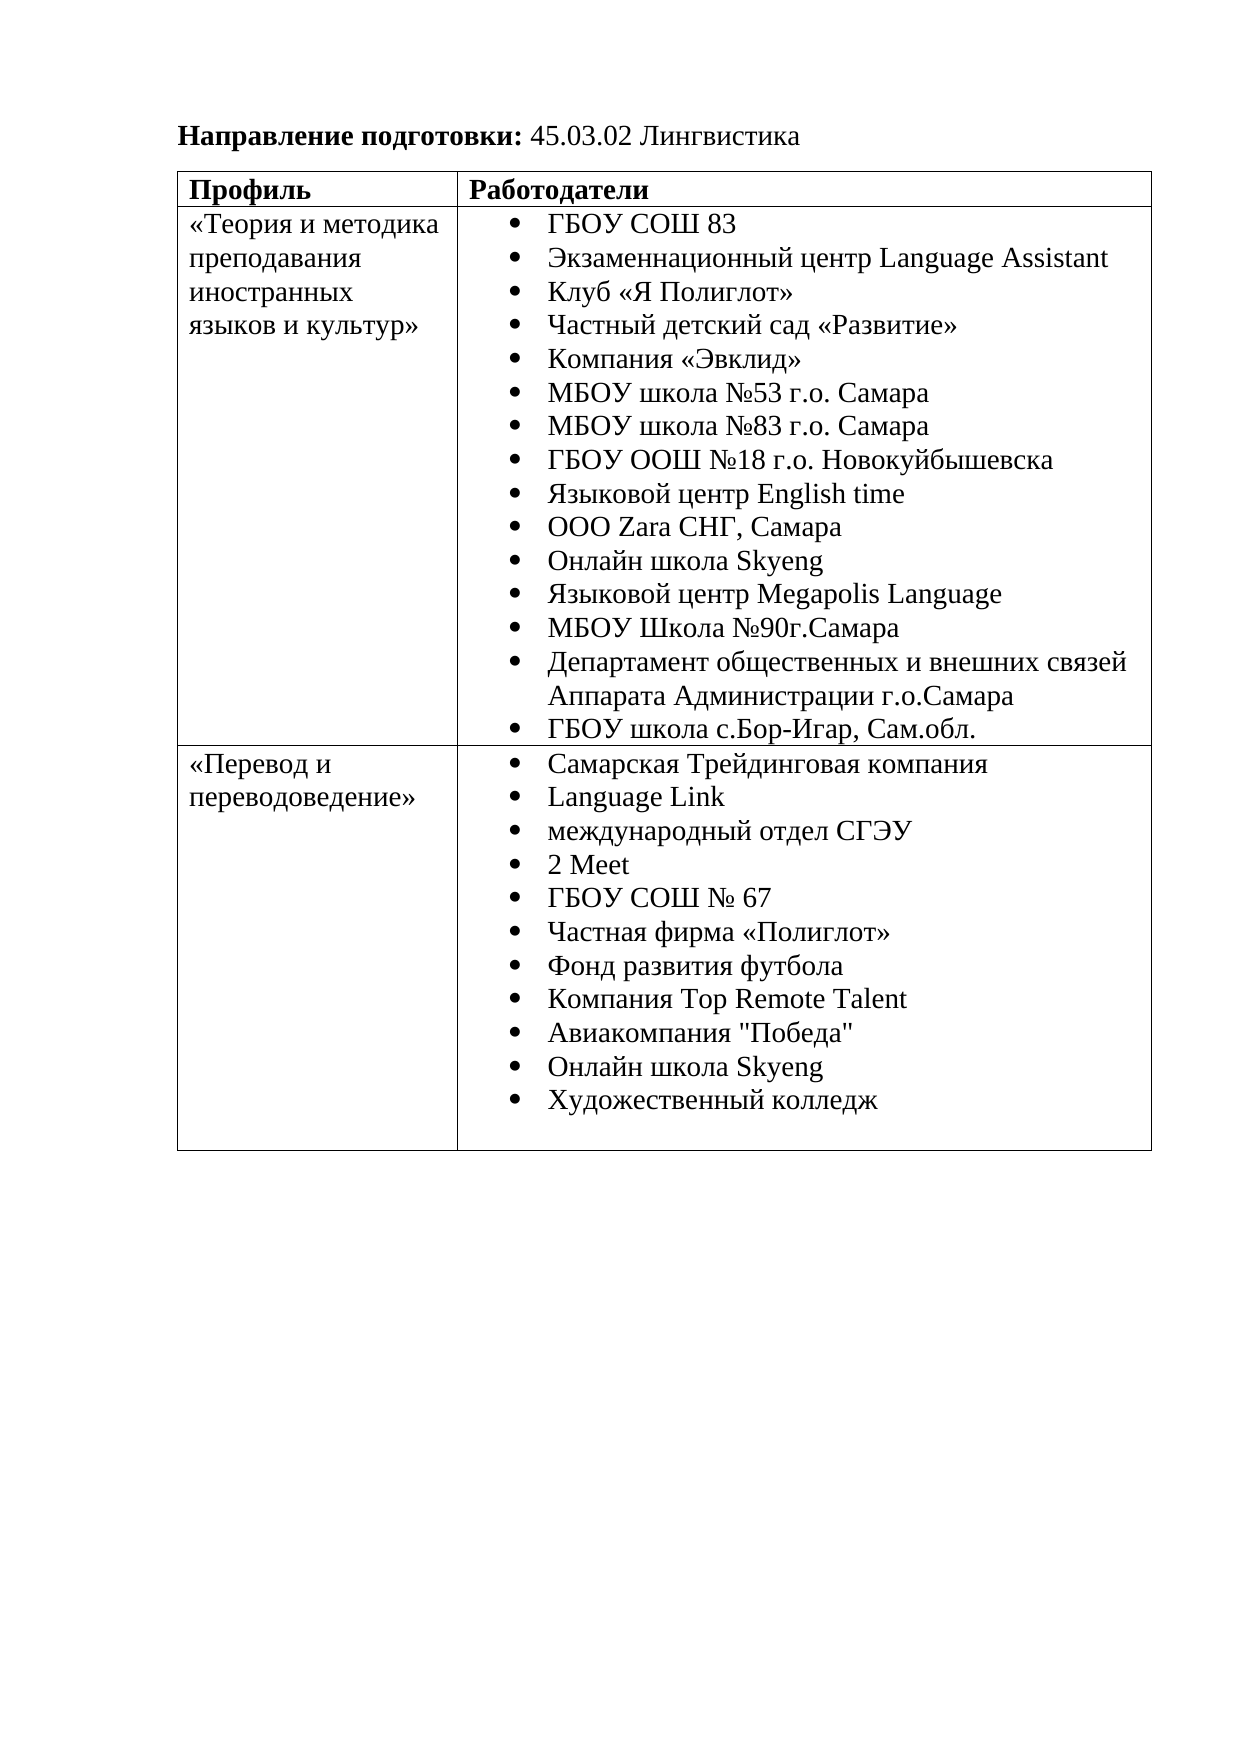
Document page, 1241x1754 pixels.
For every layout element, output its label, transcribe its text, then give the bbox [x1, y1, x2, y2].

table_cell «Перевод и переводоведение» [178, 746, 457, 1149]
table_cell «Теория и методика преподавания иностранных языков и культур» [178, 207, 457, 745]
table_header Работодатели [458, 172, 1151, 206]
table_cell ГБОУ СОШ 83 Экзаменнационный центр Language Assistant Клуб «Я Полиглот» Частный детский сад «Развитие» Компания «Эвклид» МБОУ школа №53 г.о. Самара МБОУ школа №83 г.о. Самара ГБОУ ООШ №18 г.о. Новокуйбышевска Языковой центр English time ООО Zara СНГ, Самара Онлайн школа Skyeng Языковой центр Megapolis Language МБОУ Школа №90г.Самара Департамент общественных и внешних связей Аппарата Администрации г.о.Самара ГБОУ школа с.Бор-Игар, Сам.обл. [458, 207, 1151, 745]
table_header Профиль [178, 172, 457, 206]
table_cell Самарская Трейдинговая компания Language Link международный отдел СГЭУ 2 Meet ГБОУ СОШ № 67 Частная фирма «Полиглот» Фонд развития футбола Компания Top Remote Talent Авиакомпания "Победа" Онлайн школа Skyeng Художественный колледж [458, 746, 1151, 1149]
text Направление подготовки: 45.03.02 Лингвистика [177, 118, 1152, 152]
